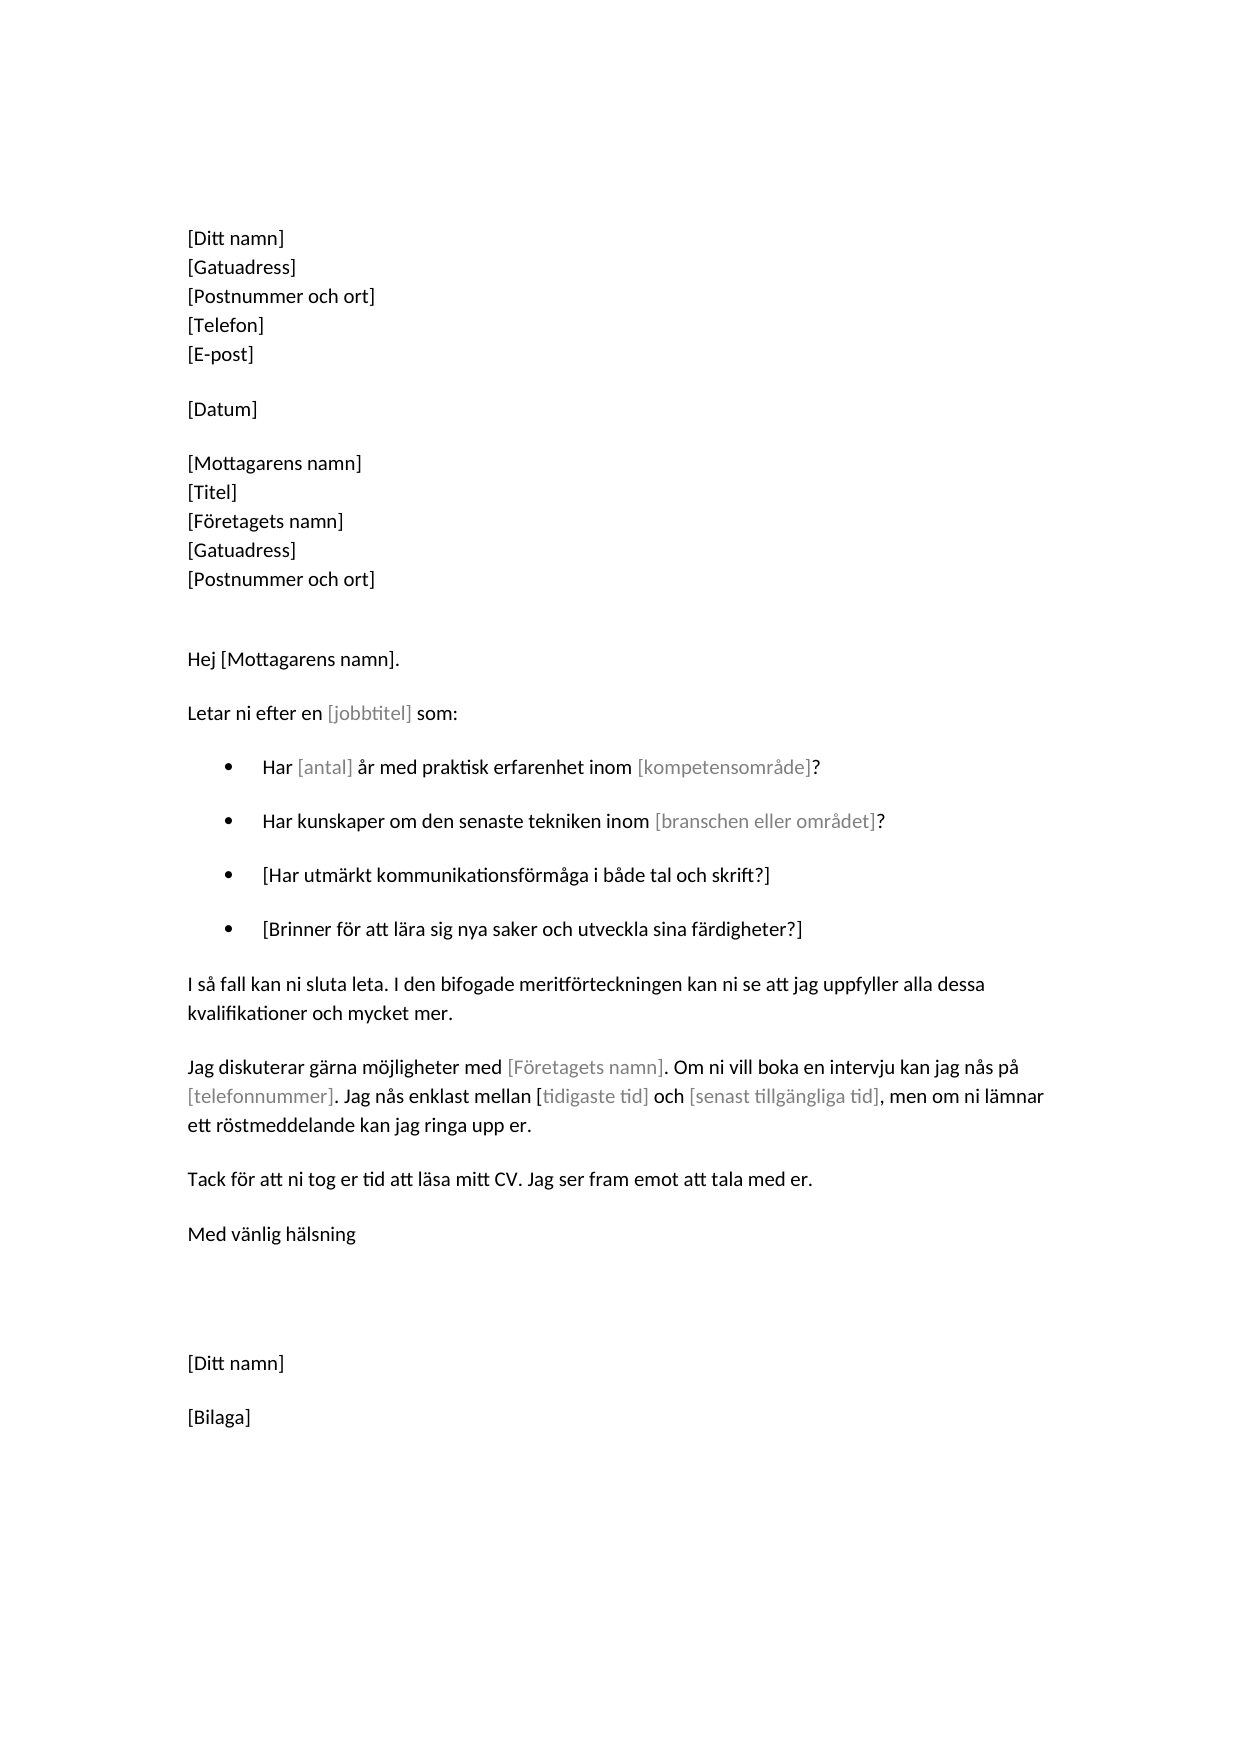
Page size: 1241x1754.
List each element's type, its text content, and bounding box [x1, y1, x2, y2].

text Jag diskuterar gärna möjligheter med [Företagets namn]. Om ni vill boka en intervju kan jag nås på [telefonnummer]. Jag nås enklast mellan [tidigaste tid] och [senast tillgängliga tid], men om ni lämnar ett röstmeddelande kan jag ringa upp er. [187, 1054, 1053, 1138]
text [Bilaga] [187, 1404, 1053, 1429]
text [Mottagarens namn] [187, 450, 1053, 475]
text [Titel] [187, 479, 1053, 504]
list [Brinner för att lära sig nya saker och utveckla sina färdigheter?] [225, 917, 1053, 942]
list Har [antal] år med praktisk erfarenhet inom [kompetensområde]? [225, 754, 1053, 779]
text Tack för att ni tog er tid att läsa mitt CV. Jag ser fram emot att tala med er. [187, 1167, 1053, 1192]
text I så fall kan ni sluta leta. I den bifogade meritförteckningen kan ni se att jag uppfyller alla dessa kvalifikationer och mycket mer. [187, 971, 1053, 1025]
text [Gatuadress] [Postnummer och ort] [187, 537, 1053, 592]
text Hej [Mottagarens namn]. [187, 646, 1053, 671]
text [Datum] [187, 396, 1053, 421]
text [Företagets namn] [187, 508, 1053, 534]
list [Har utmärkt kommunikationsförmåga i både tal och skrift?] [225, 862, 1053, 888]
text [Ditt namn] [187, 225, 1053, 250]
text [E-post] [187, 342, 1053, 367]
text Letar ni efter en [jobbtitel] som: [187, 700, 1053, 725]
text [Ditt namn] [187, 1350, 1053, 1375]
list Har kunskaper om den senaste tekniken inom [branschen eller området]? [225, 808, 1053, 834]
text [Telefon] [187, 312, 1053, 338]
text [Gatuadress] [Postnummer och ort] [187, 254, 1053, 309]
text Med vänlig hälsning [187, 1221, 1053, 1246]
